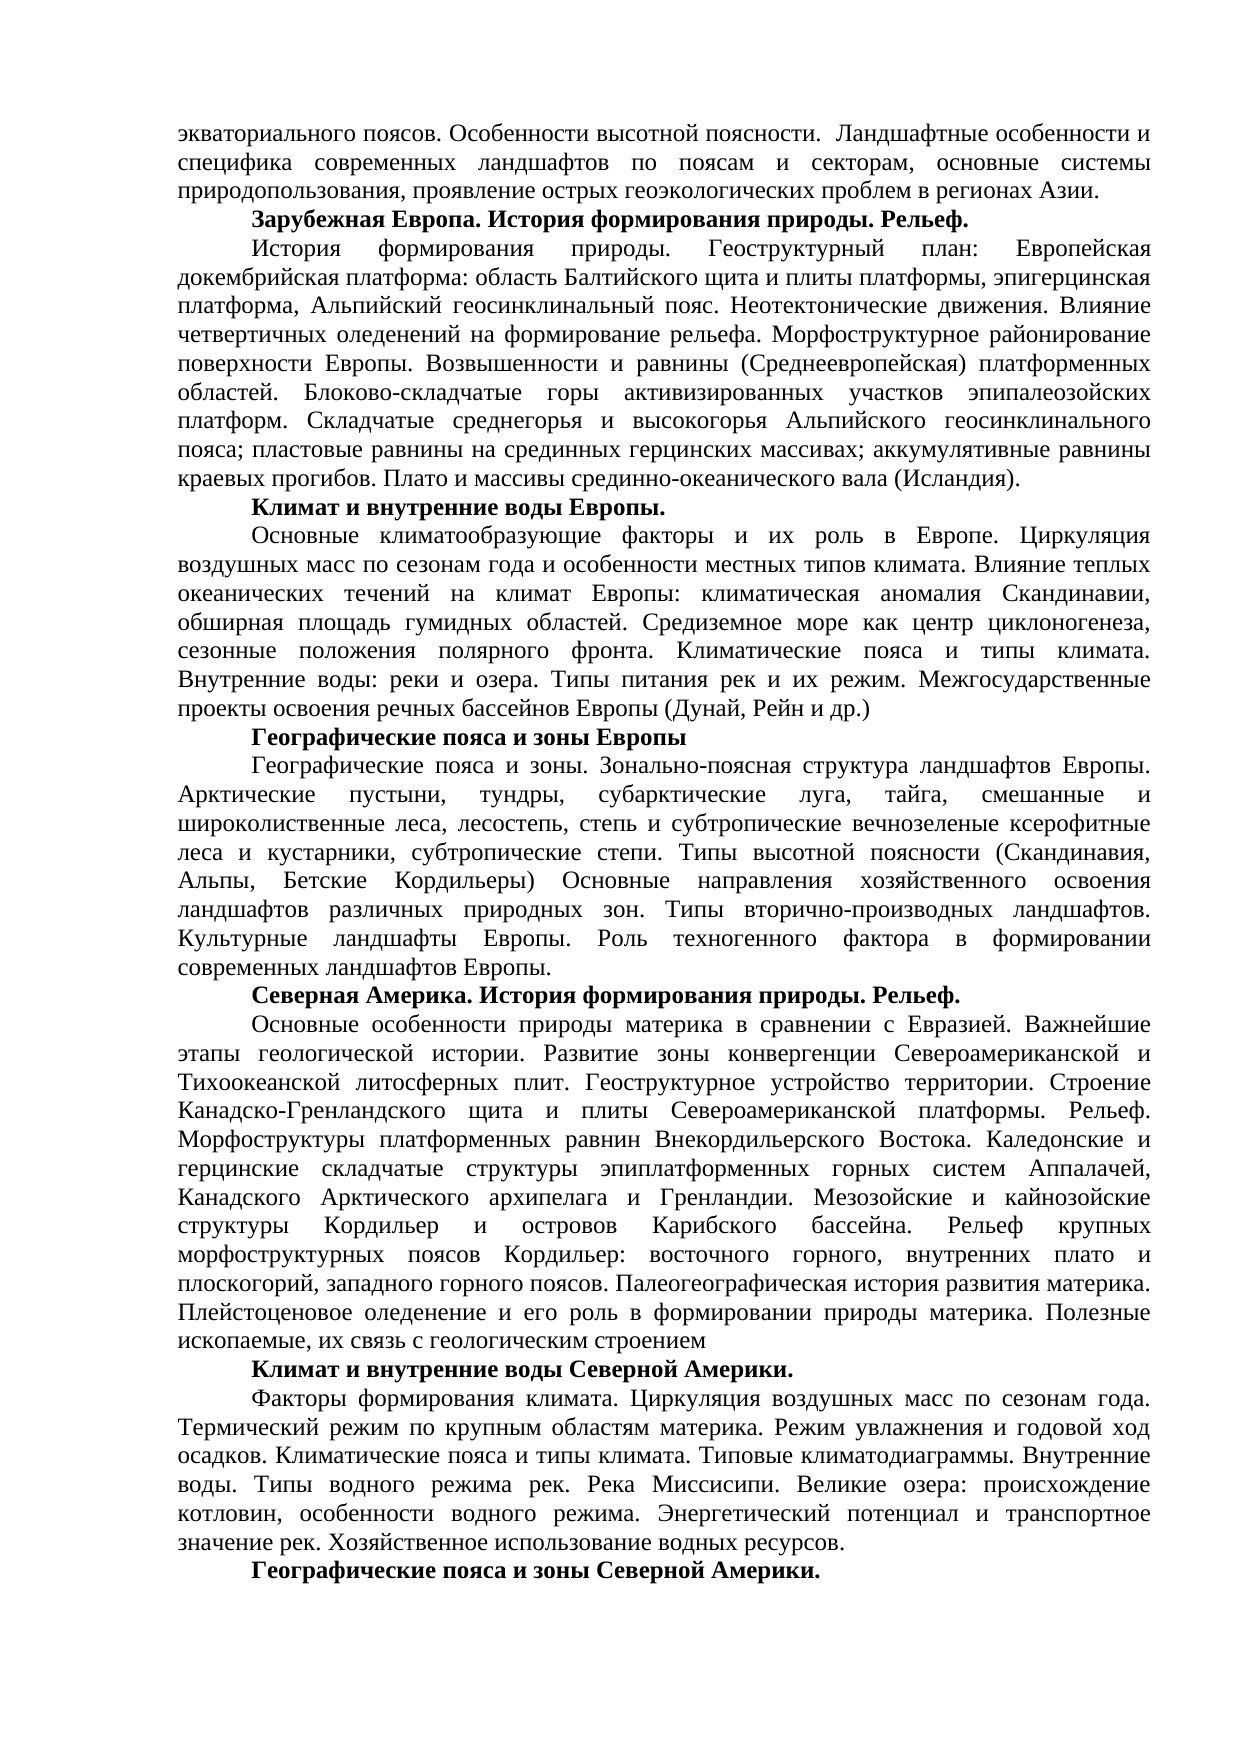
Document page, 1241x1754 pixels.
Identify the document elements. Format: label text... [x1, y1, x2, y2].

text Географические пояса и зоны Европы [177, 722, 1152, 751]
text Климат и внутренние воды Северной Америки. [177, 1354, 1152, 1383]
text Факторы формирования климата. Циркуляция воздушных масс по сезонам года. Термический режим по крупным областям материка. Режим увлажнения и годовой ход осадков. Климатические пояса и типы климата. Типовые климатодиаграммы. Внутренние воды. Типы водного режима рек. Река Миссисипи. Великие озера: происхождение котловин, особенности водного режима. Энергетический потенциал и транспортное значение рек. Хозяйственное использование водных ресурсов. [177, 1383, 1152, 1556]
text Основные климатообразующие факторы и их роль в Европе. Циркуляция воздушных масс по сезонам года и особенности местных типов климата. Влияние теплых океанических течений на климат Европы: климатическая аномалия Скандинавии, обширная площадь гумидных областей. Средиземное море как центр циклоногенеза, сезонные положения полярного фронта. Климатические пояса и типы климата. Внутренние воды: реки и озера. Типы питания рек и их режим. Межгосударственные проекты освоения речных бассейнов Европы (Дунай, Рейн и др.) [177, 521, 1152, 722]
text Северная Америка. История формирования природы. Рельеф. [177, 981, 1152, 1009]
text Зарубежная Европа. История формирования природы. Рельеф. [177, 204, 1152, 233]
text История формирования природы. Геоструктурный план: Европейская докембрийская платформа: область Балтийского щита и плиты платформы, эпигерцинская платформа, Альпийский геосинклинальный пояс. Неотектонические движения. Влияние четвертичных оледенений на формирование рельефа. Морфоструктурное районирование поверхности Европы. Возвышенности и равнины (Среднеевропейская) платформенных областей. Блоково-складчатые горы активизированных участков эпипалеозойских платформ. Складчатые среднегорья и высокогорья Альпийского геосинклинального пояса; пластовые равнины на срединных герцинских массивах; аккумулятивные равнины краевых прогибов. Плато и массивы срединно-океанического вала (Исландия). [177, 233, 1152, 492]
text Географические пояса и зоны Северной Америки. [177, 1556, 1152, 1584]
text Основные особенности природы материка в сравнении с Евразией. Важнейшие этапы геологической истории. Развитие зоны конвергенции Североамериканской и Тихоокеанской литосферных плит. Геоструктурное устройство территории. Строение Канадско-Гренландского щита и плиты Североамериканской платформы. Рельеф. Морфоструктуры платформенных равнин Внекордильерского Востока. Каледонские и герцинские складчатые структуры эпиплатформенных горных систем Аппалачей, Канадского Арктического архипелага и Гренландии. Мезозойские и кайнозойские структуры Кордильер и островов Карибского бассейна. Рельеф крупных морфоструктурных поясов Кордильер: восточного горного, внутренних плато и плоскогорий, западного горного поясов. Палеогеографическая история развития материка. Плейстоценовое оледенение и его роль в формировании природы материка. Полезные ископаемые, их связь с геологическим строением [177, 1009, 1152, 1354]
text Географические пояса и зоны. Зонально-поясная структура ландшафтов Европы. Арктические пустыни, тундры, субарктические луга, тайга, смешанные и широколиственные леса, лесостепь, степь и субтропические вечнозеленые ксерофитные леса и кустарники, субтропические степи. Типы высотной поясности (Скандинавия, Альпы, Бетские Кордильеры) Основные направления хозяйственного освоения ландшафтов различных природных зон. Типы вторично-производных ландшафтов. Культурные ландшафты Европы. Роль техногенного фактора в формировании современных ландшафтов Европы. [177, 751, 1152, 981]
text Климат и внутренние воды Европы. [177, 492, 1152, 521]
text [177, 118, 1152, 204]
